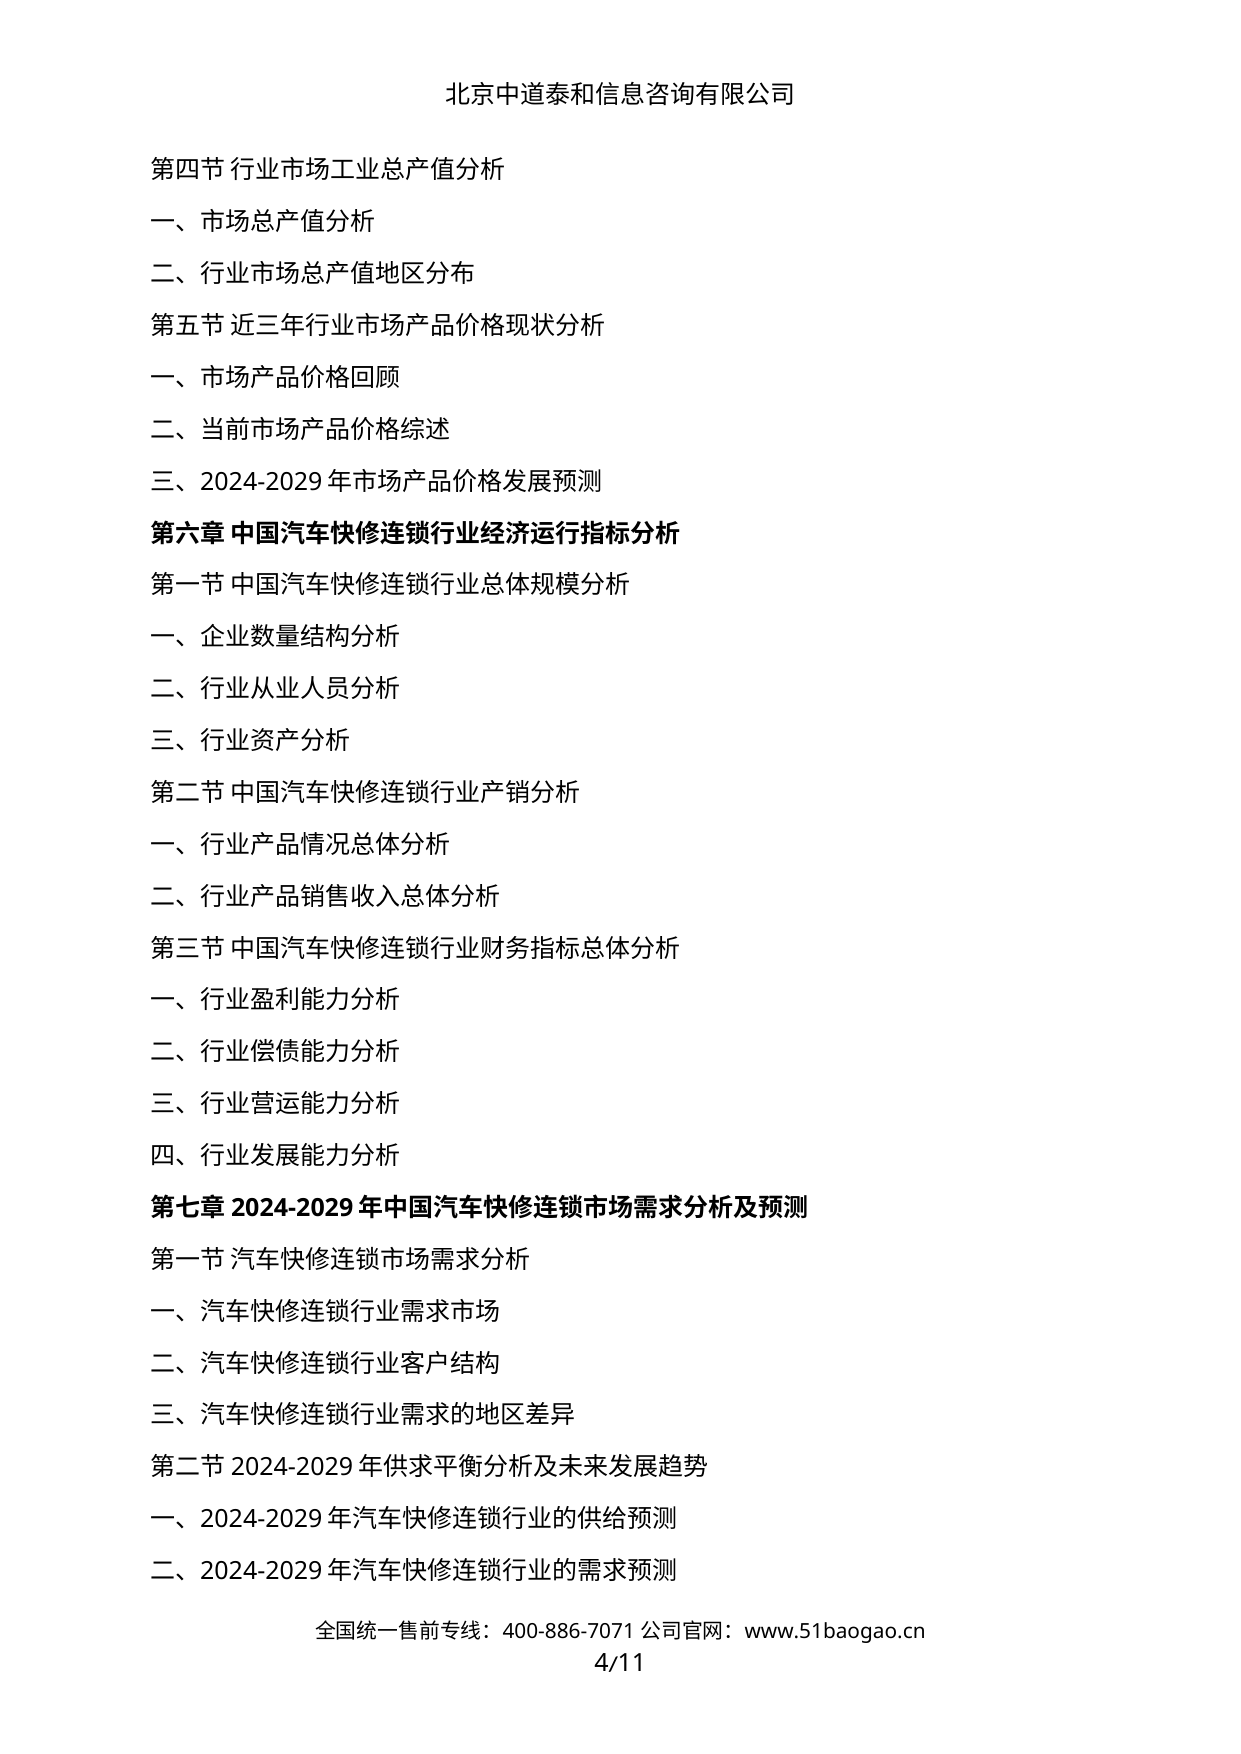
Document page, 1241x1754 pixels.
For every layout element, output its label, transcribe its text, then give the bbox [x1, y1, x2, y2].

text 二、汽车快修连锁行业客户结构 [150, 1343, 1090, 1379]
text 一、企业数量结构分析 [150, 617, 1090, 653]
text 一、汽车快修连锁行业需求市场 [150, 1291, 1090, 1327]
text 第二节 2024-2029年供求平衡分析及未来发展趋势 [150, 1447, 1090, 1483]
text 二、行业产品销售收入总体分析 [150, 876, 1090, 912]
text 一、行业产品情况总体分析 [150, 824, 1090, 861]
text 第一节 中国汽车快修连锁行业总体规模分析 [150, 565, 1090, 601]
text 三、汽车快修连锁行业需求的地区差异 [150, 1395, 1090, 1431]
text 第七章 2024-2029年中国汽车快修连锁市场需求分析及预测 [150, 1187, 1090, 1224]
text 二、行业偿债能力分析 [150, 1032, 1090, 1068]
text 三、行业营运能力分析 [150, 1084, 1090, 1120]
text 第四节 行业市场工业总产值分析 [150, 150, 1090, 186]
text 第三节 中国汽车快修连锁行业财务指标总体分析 [150, 928, 1090, 964]
text 三、2024-2029年市场产品价格发展预测 [150, 461, 1090, 497]
text 一、2024-2029年汽车快修连锁行业的供给预测 [150, 1499, 1090, 1535]
text 四、行业发展能力分析 [150, 1136, 1090, 1172]
text 第五节 近三年行业市场产品价格现状分析 [150, 306, 1090, 342]
text 一、市场产品价格回顾 [150, 357, 1090, 394]
text 二、2024-2029年汽车快修连锁行业的需求预测 [150, 1551, 1090, 1587]
text 三、行业资产分析 [150, 721, 1090, 757]
text 二、行业市场总产值地区分布 [150, 254, 1090, 290]
text 一、行业盈利能力分析 [150, 980, 1090, 1016]
text 一、市场总产值分析 [150, 202, 1090, 238]
text 二、行业从业人员分析 [150, 669, 1090, 705]
text 第一节 汽车快修连锁市场需求分析 [150, 1239, 1090, 1276]
text 第二节 中国汽车快修连锁行业产销分析 [150, 772, 1090, 809]
text 二、当前市场产品价格综述 [150, 409, 1090, 446]
text 第六章 中国汽车快修连锁行业经济运行指标分析 [150, 513, 1090, 549]
